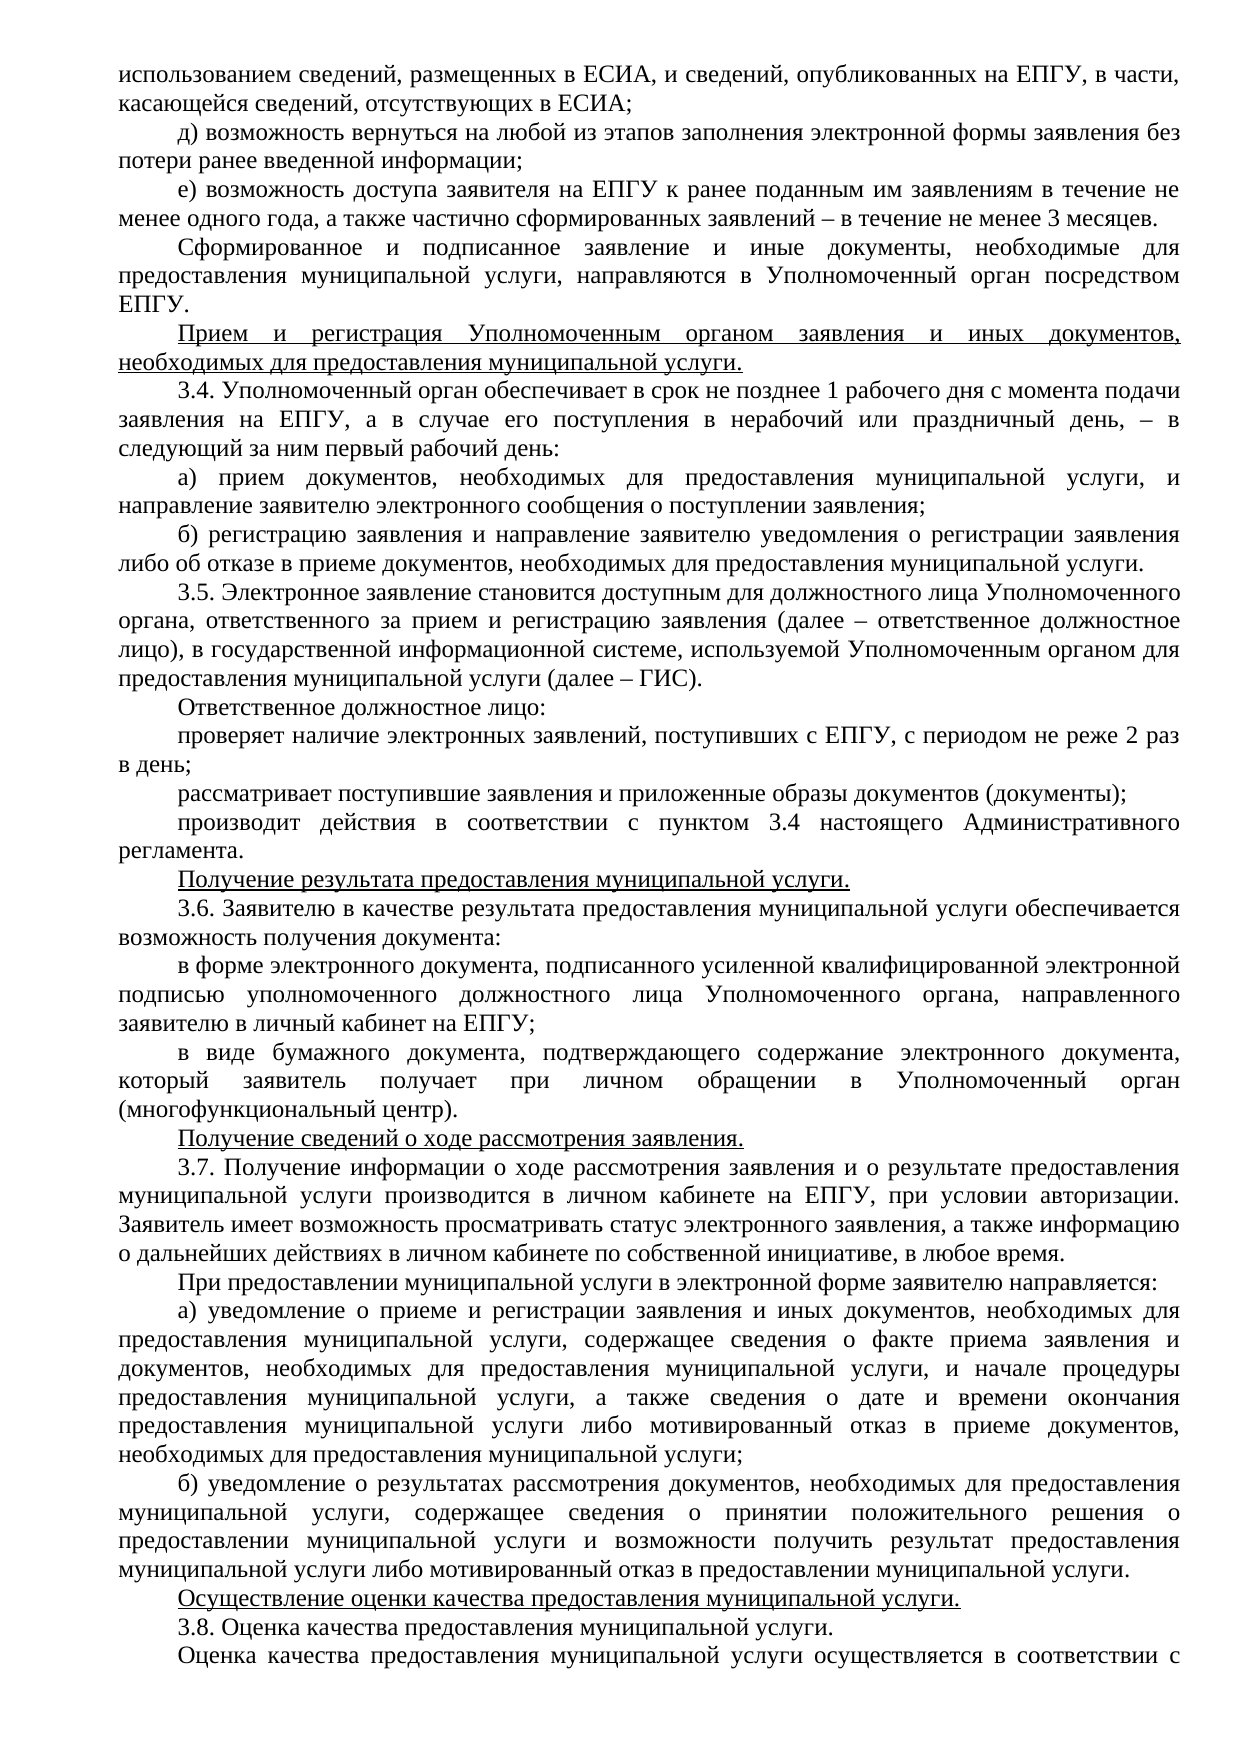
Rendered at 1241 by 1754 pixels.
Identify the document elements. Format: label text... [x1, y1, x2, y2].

text б) регистрацию заявления и направление заявителю уведомления о регистрации заявления либо об отказе в приеме документов, необходимых для предоставления муниципальной услуги. [118, 519, 1181, 577]
text 3.7. Получение информации о ходе рассмотрения заявления и о результате предоставления муниципальной услуги производится в личном кабинете на ЕПГУ, при условии авторизации. Заявитель имеет возможность просматривать статус электронного заявления, а также информацию о дальнейших действиях в личном кабинете по собственной инициативе, в любое время. [118, 1152, 1181, 1267]
text д) возможность вернуться на любой из этапов заполнения электронной формы заявления без потери ранее введенной информации; [118, 117, 1181, 174]
text 3.5. Электронное заявление становится доступным для должностного лица Уполномоченного органа, ответственного за прием и регистрацию заявления (далее – ответственное должностное лицо), в государственной информационной системе, используемой Уполномоченным органом для предоставления муниципальной услуги (далее – ГИС). [118, 577, 1181, 692]
text Прием и регистрация Уполномоченным органом заявления и иных документов, необходимых для предоставления муниципальной услуги. [118, 318, 1181, 375]
text а) прием документов, необходимых для предоставления муниципальной услуги, и направление заявителю электронного сообщения о поступлении заявления; [118, 462, 1181, 519]
text в виде бумажного документа, подтверждающего содержание электронного документа, который заявитель получает при личном обращении в Уполномоченный орган (многофункциональный центр). [118, 1037, 1181, 1123]
text производит действия в соответствии с пунктом 3.4 настоящего Административного регламента. [118, 807, 1181, 864]
text в форме электронного документа, подписанного усиленной квалифицированной электронной подписью уполномоченного должностного лица Уполномоченного органа, направленного заявителю в личный кабинет на ЕПГУ; [118, 950, 1181, 1037]
text Получение результата предоставления муниципальной услуги. [118, 864, 1181, 893]
text рассматривает поступившие заявления и приложенные образы документов (документы); [118, 778, 1181, 807]
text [118, 1640, 1181, 1669]
text При предоставлении муниципальной услуги в электронной форме заявителю направляется: [118, 1267, 1181, 1295]
text а) уведомление о приеме и регистрации заявления и иных документов, необходимых для предоставления муниципальной услуги, содержащее сведения о факте приема заявления и документов, необходимых для предоставления муниципальной услуги, и начале процедуры предоставления муниципальной услуги, а также сведения о дате и времени окончания предоставления муниципальной услуги либо мотивированный отказ в приеме документов, необходимых для предоставления муниципальной услуги; [118, 1295, 1181, 1468]
text 3.8. Оценка качества предоставления муниципальной услуги. [118, 1612, 1181, 1640]
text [118, 59, 1181, 117]
text Получение сведений о ходе рассмотрения заявления. [118, 1123, 1181, 1152]
text Сформированное и подписанное заявление и иные документы, необходимые для предоставления муниципальной услуги, направляются в Уполномоченный орган посредством ЕПГУ. [118, 232, 1181, 318]
text е) возможность доступа заявителя на ЕПГУ к ранее поданным им заявлениям в течение не менее одного года, а также частично сформированных заявлений – в течение не менее 3 месяцев. [118, 174, 1181, 232]
text 3.4. Уполномоченный орган обеспечивает в срок не позднее 1 рабочего дня с момента подачи заявления на ЕПГУ, а в случае его поступления в нерабочий или праздничный день, – в следующий за ним первый рабочий день: [118, 375, 1181, 462]
text б) уведомление о результатах рассмотрения документов, необходимых для предоставления муниципальной услуги, содержащее сведения о принятии положительного решения о предоставлении муниципальной услуги и возможности получить результат предоставления муниципальной услуги либо мотивированный отказ в предоставлении муниципальной услуги. [118, 1468, 1181, 1583]
text 3.6. Заявителю в качестве результата предоставления муниципальной услуги обеспечивается возможность получения документа: [118, 893, 1181, 950]
text Ответственное должностное лицо: [118, 692, 1181, 720]
text проверяет наличие электронных заявлений, поступивших с ЕПГУ, с периодом не реже 2 раз в день; [118, 720, 1181, 778]
text Осуществление оценки качества предоставления муниципальной услуги. [118, 1583, 1181, 1612]
